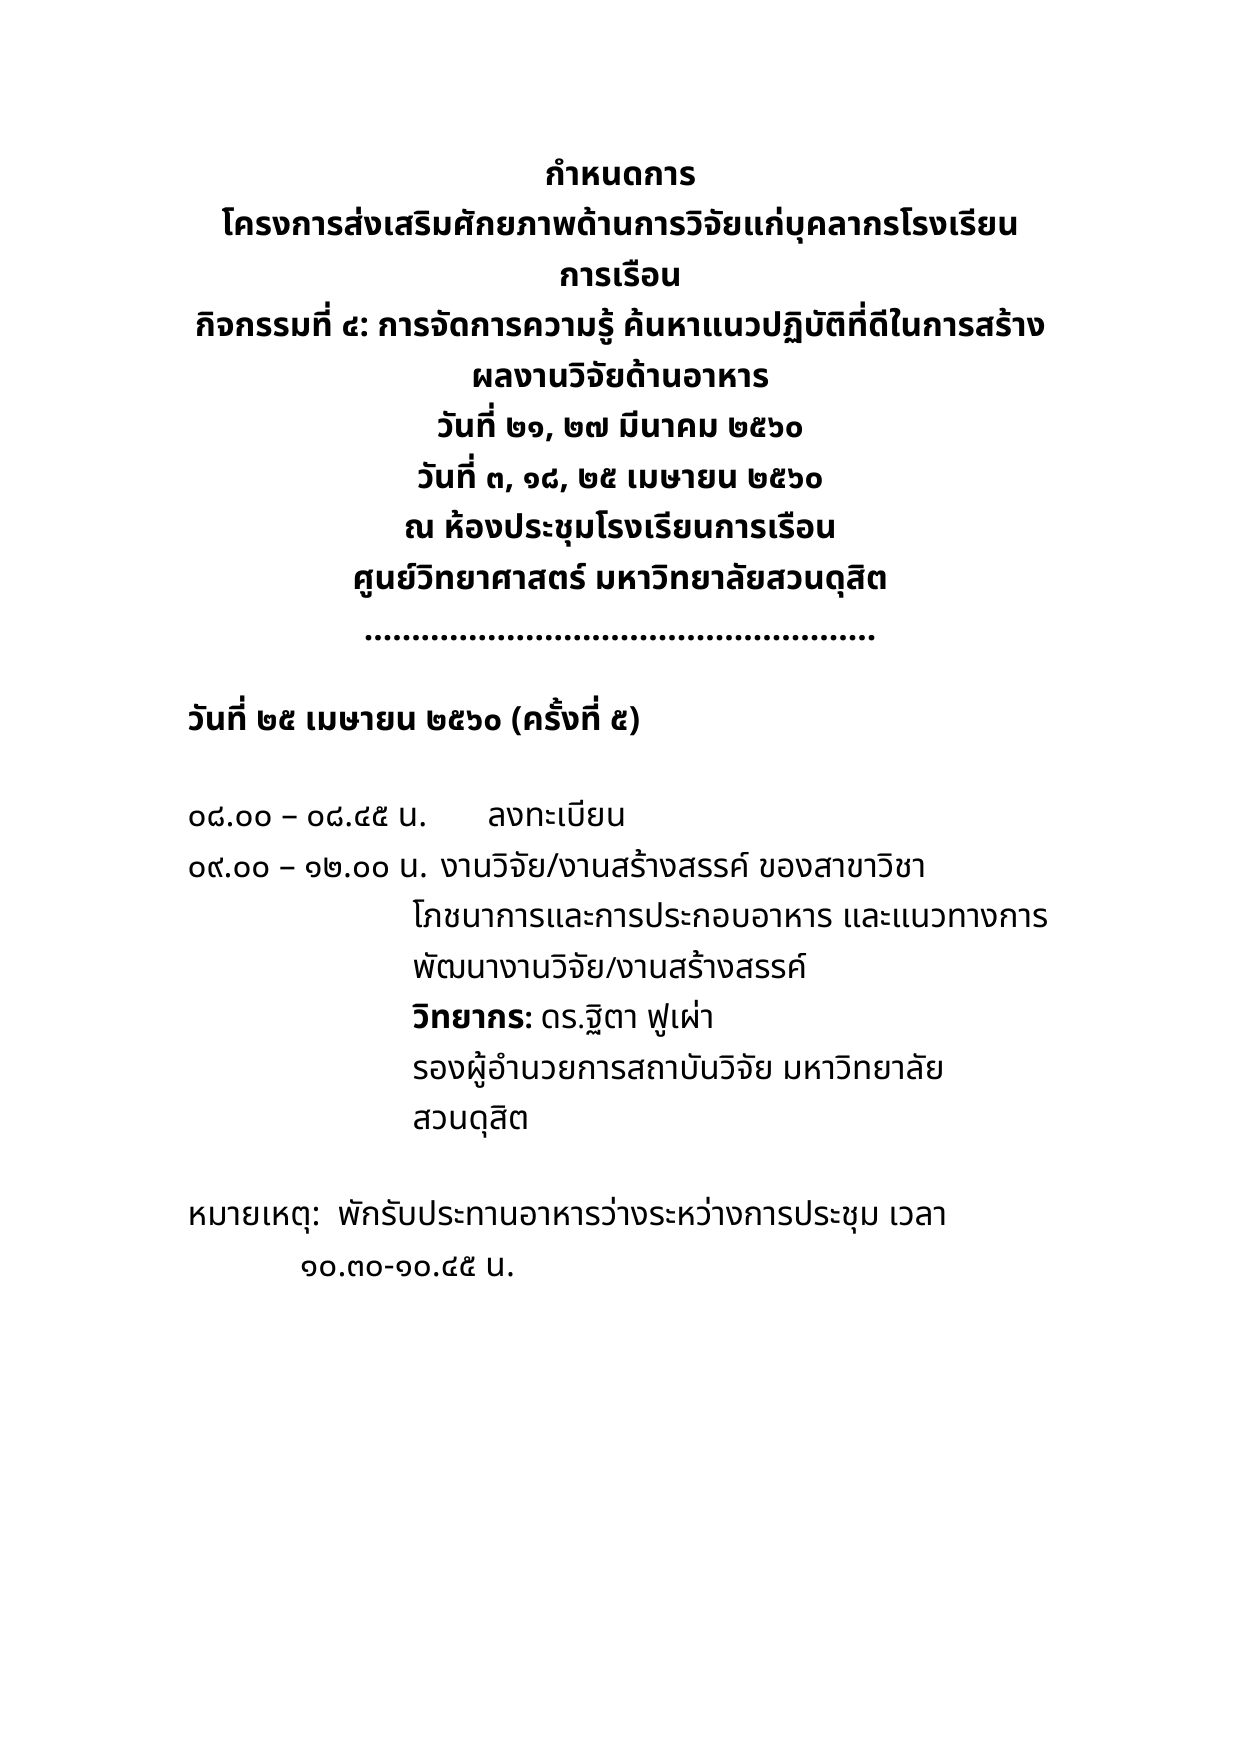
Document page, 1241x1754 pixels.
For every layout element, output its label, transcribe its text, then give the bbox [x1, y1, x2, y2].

text ณ ห้องประชุมโรงเรียนการเรือน [187, 503, 1053, 554]
text โครงการส่งเสริมศักยภาพด้านการวิจัยแก่บุคลากรโรงเรียนการเรือน [187, 200, 1053, 301]
text วิทยากร: ดร.ฐิตา ฟูเผ่า [412, 993, 1053, 1044]
text ศูนย์วิทยาศาสตร์ มหาวิทยาลัยสวนดุสิต [187, 554, 1053, 604]
text รองผู้อำนวยการสถาบันวิจัย มหาวิทยาลัยสวนดุสิต [412, 1044, 1053, 1144]
text วันที่ ๒๑, ๒๗ มีนาคม ๒๕๖๐ [187, 402, 1053, 453]
text ……………………………………………… [187, 604, 1053, 650]
text วันที่ ๓, ๑๘, ๒๕ เมษายน ๒๕๖๐ [187, 453, 1053, 503]
text หมายเหตุ: พักรับประทานอาหารว่างระหว่างการประชุม เวลา ๑๐.๓๐-๑๐.๔๕ น. [187, 1190, 1053, 1291]
text วันที่ ๒๕ เมษายน ๒๕๖๐ (ครั้งที่ ๕) [187, 695, 1053, 746]
text กำหนดการ [187, 150, 1053, 200]
text ๐๙.๐๐ – ๑๒.๐๐ น. งานวิจัย/งานสร้างสรรค์ ของสาขาวิชาโภชนาการและการประกอบอาหาร และแนวทางการพัฒนางานวิจัย/งานสร้างสรรค์ [187, 842, 1053, 993]
text ๐๘.๐๐ – ๐๘.๔๕ น. ลงทะเบียน [187, 791, 1053, 842]
text กิจกรรมที่ ๔: การจัดการความรู้ ค้นหาแนวปฏิบัติที่ดีในการสร้างผลงานวิจัยด้านอาหาร [187, 301, 1053, 402]
